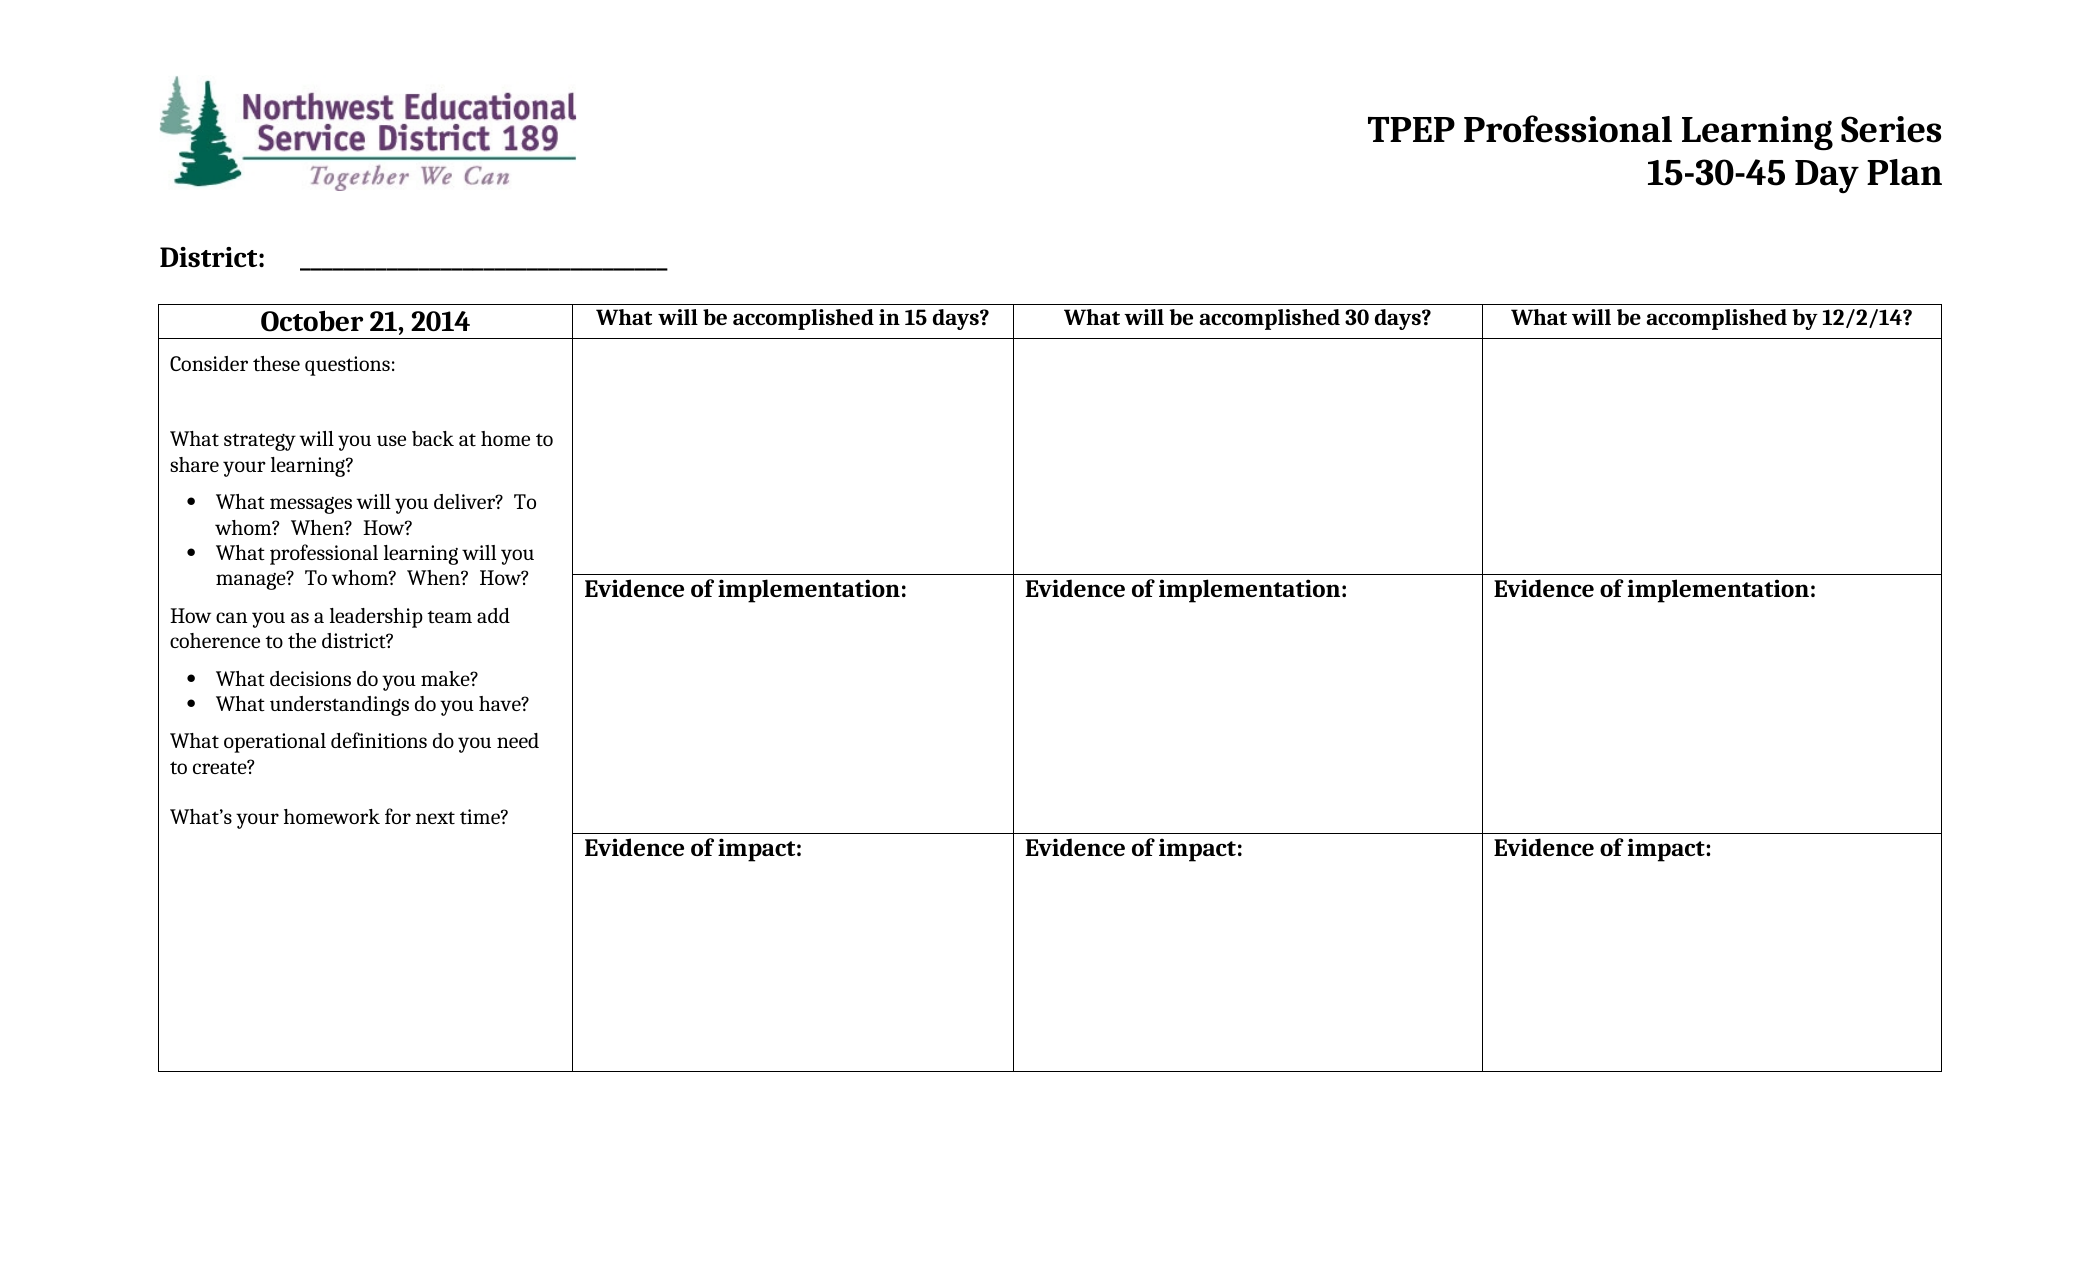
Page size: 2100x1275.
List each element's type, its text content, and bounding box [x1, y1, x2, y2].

table_header What will be accomplished 30 days? [1014, 305, 1482, 338]
table_header What will be accomplished in 15 days? [573, 305, 1013, 338]
picture [159, 75, 577, 191]
table_cell [1483, 339, 1941, 573]
table_cell Evidence of impact: [1014, 834, 1482, 1071]
table_cell Evidence of implementation: [1014, 575, 1482, 833]
table_header October 21, 2014 [159, 305, 572, 338]
table_header What will be accomplished by 12/2/14? [1483, 305, 1941, 338]
table_cell Evidence of implementation: [573, 575, 1013, 833]
table_cell Evidence of impact: [1483, 834, 1941, 1071]
text District: __________________________________ [150, 241, 1950, 275]
table_cell [1014, 339, 1482, 573]
table_cell Consider these questions: What strategy will you use back at home to share your learning? What messages will you deliver? To whom? When? How? What professional learning will you manage? To whom? When? How? How can you as a leadership team add coherence to the district? What decisions do you make? What understandings do you have? What operational definitions do you need to create? What’s your homework for next time? [159, 339, 572, 1071]
table_cell Evidence of implementation: [1483, 575, 1941, 833]
table_cell Evidence of impact: [573, 834, 1013, 1071]
table_cell [573, 339, 1013, 573]
